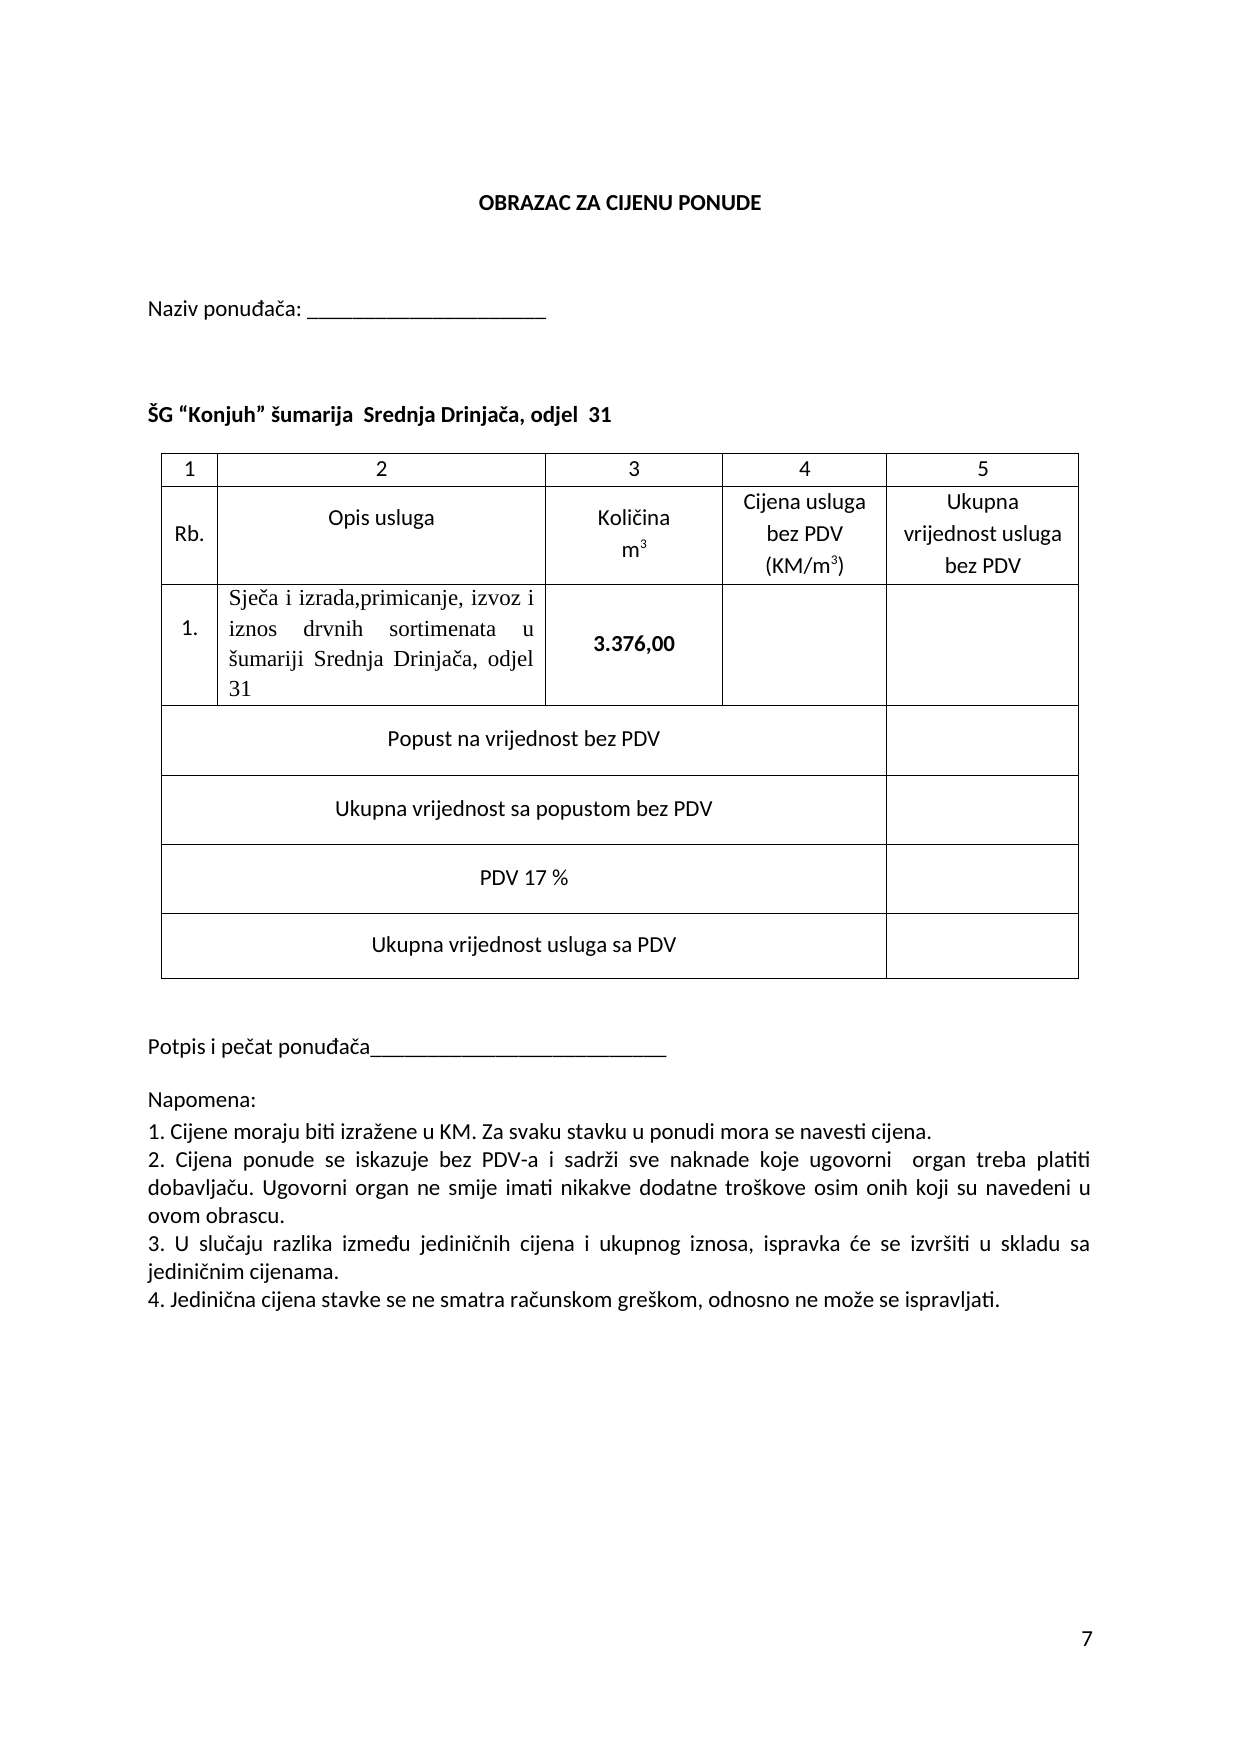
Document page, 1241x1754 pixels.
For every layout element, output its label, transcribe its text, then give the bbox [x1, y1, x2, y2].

table_cell Količina m3 [546, 487, 722, 583]
table_cell 3.376,00 [546, 585, 722, 705]
table_cell Ukupna vrijednost sa popustom bez PDV [162, 776, 886, 844]
table_header 5 [887, 454, 1078, 486]
table_cell [887, 706, 1078, 774]
table_cell PDV 17 % [162, 845, 886, 913]
list 4. Jedinična cijena stavke se ne smatra računskom greškom, odnosno ne može se ispravljati. [148, 1285, 1092, 1313]
text Potpis i pečat ponuđača__________________________ [148, 1032, 1092, 1060]
list 1. Cijene moraju biti izražene u KM. Za svaku stavku u ponudi mora se navesti cijena. [148, 1117, 1092, 1145]
table_cell [887, 585, 1078, 705]
table_cell [887, 914, 1078, 978]
list 2. Cijena ponude se iskazuje bez PDV-a i sadrži sve naknade koje ugovorni organ treba platiti dobavljaču. Ugovorni organ ne smije imati nikakve dodatne troškove osim onih koji su navedeni u ovom obrascu. [148, 1145, 1092, 1229]
table_cell Popust na vrijednost bez PDV [162, 706, 886, 774]
table_cell 1. [162, 585, 217, 705]
table_cell [887, 776, 1078, 844]
table_header 1 [162, 454, 217, 486]
table_cell Sječa i izrada,primicanje, izvoz i iznos drvnih sortimenata u šumariji Srednja Drinjača, odjel 31 [218, 585, 545, 705]
table_header 2 [218, 454, 545, 486]
table_cell [723, 585, 886, 705]
table_cell Opis usluga [218, 487, 545, 583]
table_cell Ukupna vrijednost usluga bez PDV [887, 487, 1078, 583]
table_cell Cijena usluga bez PDV (KM/m3) [723, 487, 886, 583]
table_header 4 [723, 454, 886, 486]
table_header 3 [546, 454, 722, 486]
text Napomena: [148, 1085, 891, 1113]
table_cell Ukupna vrijednost usluga sa PDV [162, 914, 886, 978]
text OBRAZAC ZA CIJENU PONUDE [148, 188, 1092, 216]
text ŠG “Konjuh” šumarija Srednja Drinjača, odjel 31 [148, 400, 1092, 428]
table_cell [887, 845, 1078, 913]
text Naziv ponuđača: _____________________ [148, 294, 1092, 322]
list 3. U slučaju razlika između jediničnih cijena i ukupnog iznosa, ispravka će se izvršiti u skladu sa jediničnim cijenama. [148, 1229, 1092, 1285]
table_cell Rb. [162, 487, 217, 583]
